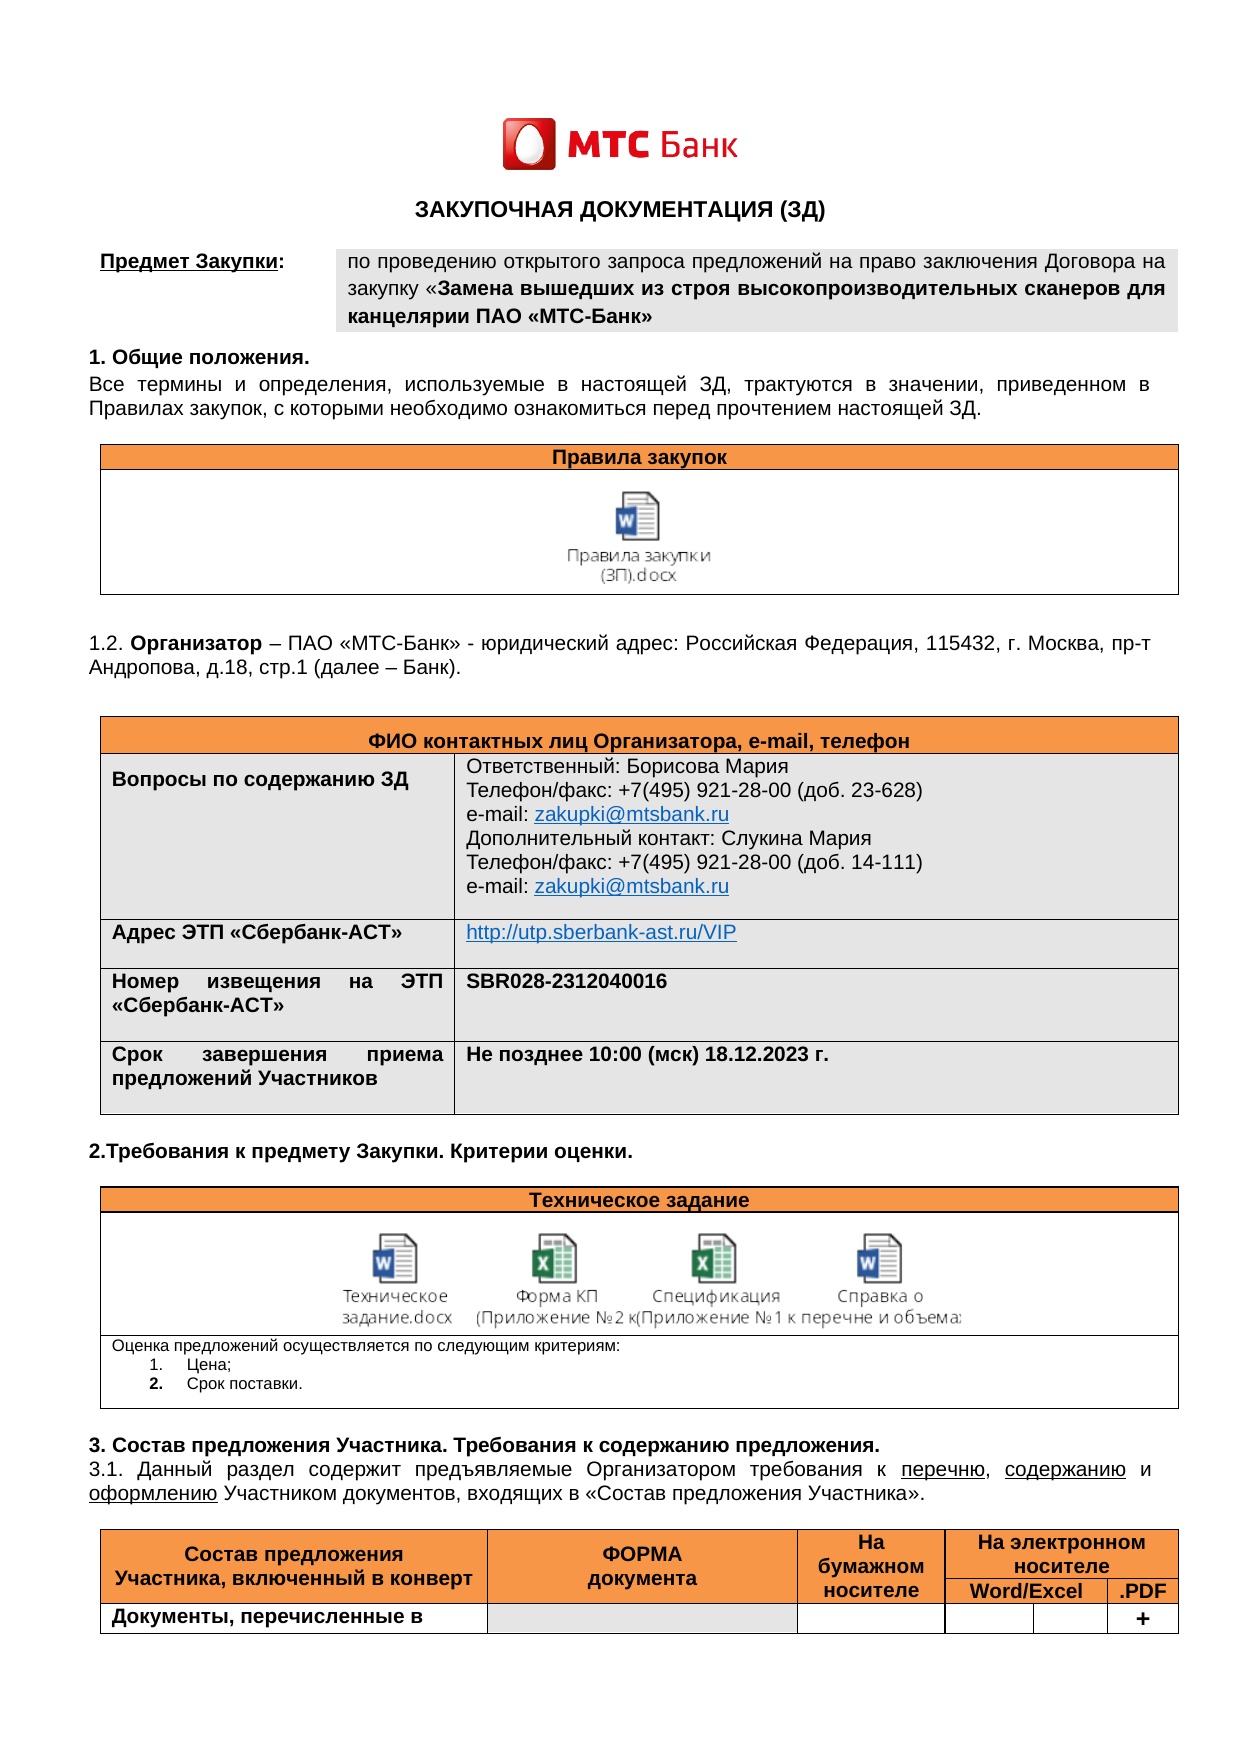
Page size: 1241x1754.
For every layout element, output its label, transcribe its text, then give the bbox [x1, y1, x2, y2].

table_header На электронном носителе [946, 1530, 1178, 1578]
table_cell Word/Exсel [946, 1579, 1107, 1603]
table_cell Не позднее 10:00 (мск) 18.12.2023 г. [455, 1042, 1178, 1113]
table_cell .PDF [1108, 1579, 1178, 1603]
table_cell Ответственный: Борисова Мария Телефон/факс: +7(495) 921-28-00 (доб. 23-628) e-mail: zakupki@mtsbank.ru Дополнительный контакт: Слукина Мария Телефон/факс: +7(495) 921-28-00 (доб. 14-111) e-mail: zakupki@mtsbank.ru [455, 754, 1178, 919]
text 1. Общие положения. [89, 344, 1152, 368]
table_cell SBR028-2312040016 [455, 969, 1178, 1041]
table_header ФИО контактных лиц Организатора, e-mail, телефон [101, 717, 1178, 753]
table_cell http://utp.sberbank-ast.ru/VIP [455, 920, 1178, 968]
list Все термины и определения, используемые в настоящей ЗД, трактуются в значении, приведенном в Правилах закупок, с которыми необходимо ознакомиться перед прочтением настоящей ЗД. [89, 372, 1152, 420]
table_cell [101, 1213, 1178, 1335]
table_cell Вопросы по содержанию ЗД [101, 754, 454, 919]
table_cell + [1108, 1604, 1178, 1632]
table_header Состав предложения Участника, включенный в конверт [101, 1530, 487, 1603]
table_cell Срок завершения приема предложений Участников [101, 1042, 454, 1113]
table_header Техническое задание [101, 1188, 1178, 1211]
table_header Правила закупок [101, 445, 1178, 469]
list 3.1. Данный раздел содержит предъявляемые Организатором требования к перечню, содержанию и оформлению Участником документов, входящих в «Состав предложения Участника». [89, 1457, 1152, 1505]
list 3. Состав предложения Участника. Требования к содержанию предложения. [89, 1433, 1152, 1457]
text 1.2. Организатор – ПАО «МТС-Банк» - юридический адрес: Российская Федерация, 115432, г. Москва, пр-т Андропова, д.18, стр.1 (далее – Банк). [89, 631, 1152, 679]
table_header Предмет Закупки: [89, 249, 336, 332]
picture [503, 118, 738, 170]
table_header по проведению открытого запроса предложений на право заключения Договора на закупку «Замена вышедших из строя высокопроизводительных сканеров для канцелярии ПАО «МТС-Банк» [336, 249, 1178, 332]
table_header На бумажном носителе [798, 1530, 944, 1603]
table_cell [488, 1604, 797, 1632]
table_cell Оценка предложений осуществляется по следующим критериям: Цена; Срок поставки. [101, 1336, 1178, 1408]
table_cell [798, 1604, 944, 1632]
list 2.Требования к предмету Закупки. Критерии оценки. [89, 1138, 1152, 1162]
table_cell [101, 470, 1178, 594]
table_header ФОРМА документа [488, 1530, 797, 1603]
table_cell [1034, 1604, 1107, 1632]
table_cell Номер извещения на ЭТП «Сбербанк-АСТ» [101, 969, 454, 1041]
text ЗАКУПОЧНАЯ ДОКУМЕНТАЦИЯ (ЗД) [89, 196, 1152, 222]
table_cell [101, 1604, 487, 1632]
table_cell Адрес ЭТП «Сбербанк-АСТ» [101, 920, 454, 968]
table_cell [946, 1604, 1033, 1632]
